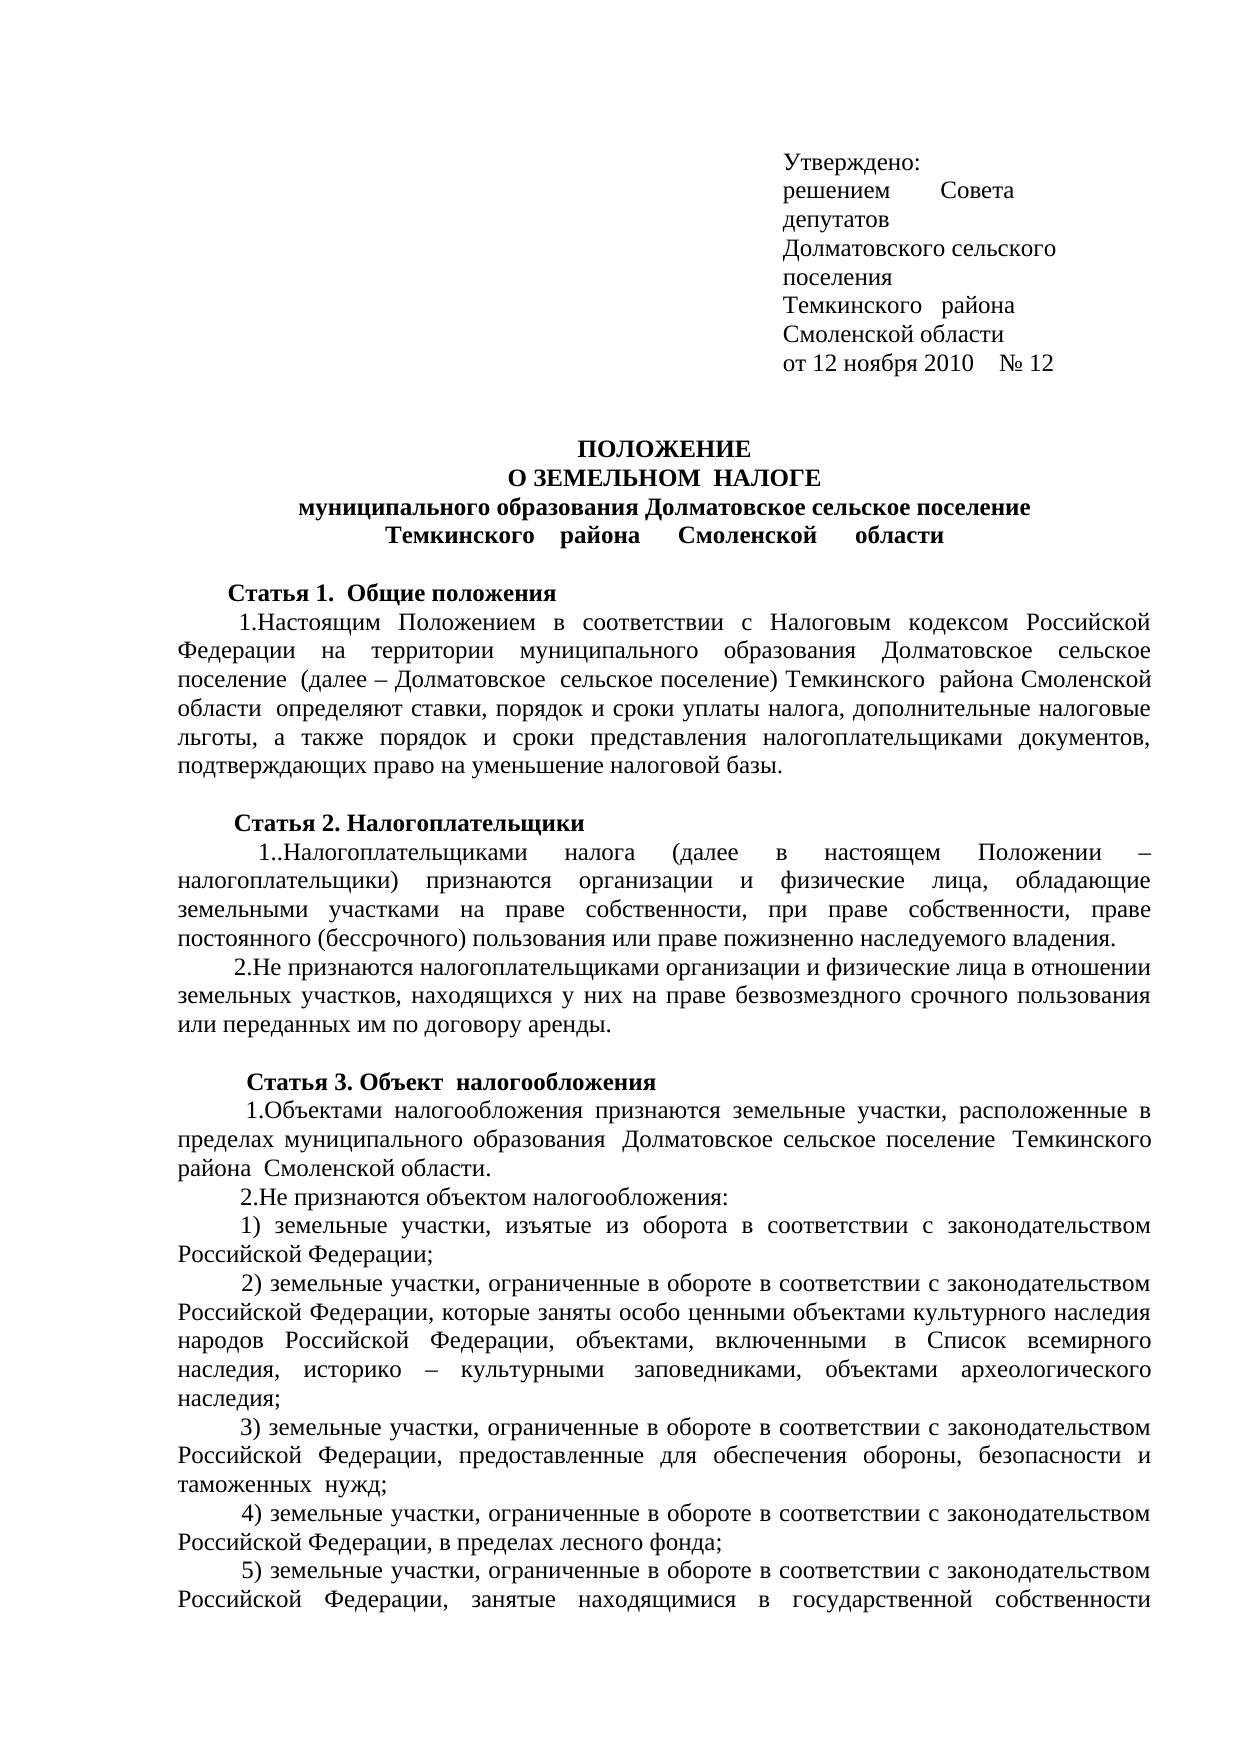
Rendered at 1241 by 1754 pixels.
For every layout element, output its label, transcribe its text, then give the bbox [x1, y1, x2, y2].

text 2) земельные участки, ограниченные в обороте в соответствии с законодательством Российской Федерации, которые заняты особо ценными объектами культурного наследия народов Российской Федерации, объектами, включенными в Список всемирного наследия, историко – культурными заповедниками, объектами археологического наследия; [177, 1268, 1152, 1412]
text ПОЛОЖЕНИЕ [177, 434, 1152, 463]
text 1.Настоящим Положением в соответствии с Налоговым кодексом Российской Федерации на территории муниципального образования Долматовское сельское поселение (далее – Долматовское сельское поселение) Темкинского района Смоленской области определяют ставки, порядок и сроки уплаты налога, дополнительные налоговые льготы, а также порядок и сроки представления налогоплательщиками документов, подтверждающих право на уменьшение налоговой базы. [177, 607, 1152, 779]
text Темкинского района Смоленской области [177, 521, 1152, 549]
text 2.Не признаются объектом налогообложения: [233, 1182, 1152, 1211]
text 4) земельные участки, ограниченные в обороте в соответствии с законодательством Российской Федерации, в пределах лесного фонда; [177, 1498, 1152, 1556]
text от 12 ноября 2010 № 12 [783, 348, 1152, 377]
text 2.Не признаются налогоплательщиками организации и физические лица в отношении земельных участков, находящихся у них на праве безвозмездного срочного пользования или переданных им по договору аренды. [177, 952, 1152, 1038]
text Долматовского сельского поселения [783, 233, 1152, 291]
text муниципального образования Долматовское сельское поселение [177, 492, 1152, 521]
text 1.Объектами налогообложения признаются земельные участки, расположенные в пределах муниципального образования Долматовское сельское поселение Темкинского района Смоленской области. [177, 1096, 1152, 1182]
text решением Совета депутатов [783, 176, 1152, 233]
text 3) земельные участки, ограниченные в обороте в соответствии с законодательством Российской Федерации, предоставленные для обеспечения обороны, безопасности и таможенных нужд; [177, 1412, 1152, 1498]
text Статья 2. Налогоплательщики [177, 808, 1152, 837]
text 1) земельные участки, изъятые из оборота в соответствии с законодательством Российской Федерации; [177, 1211, 1152, 1268]
text Смоленской области [783, 319, 1152, 348]
text 1..Налогоплательщиками налога (далее в настоящем Положении – налогоплательщики) признаются организации и физические лица, обладающие земельными участками на праве собственности, при праве собственности, праве постоянного (бессрочного) пользования или праве пожизненно наследуемого владения. [177, 837, 1152, 952]
text Статья 1. Общие положения [177, 578, 1152, 607]
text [177, 1556, 1152, 1613]
text Утверждено: [783, 147, 1152, 176]
text Темкинского района [783, 291, 1152, 319]
text О ЗЕМЕЛЬНОМ НАЛОГЕ [177, 463, 1152, 492]
text Статья 3. Объект налогообложения [233, 1067, 1152, 1096]
